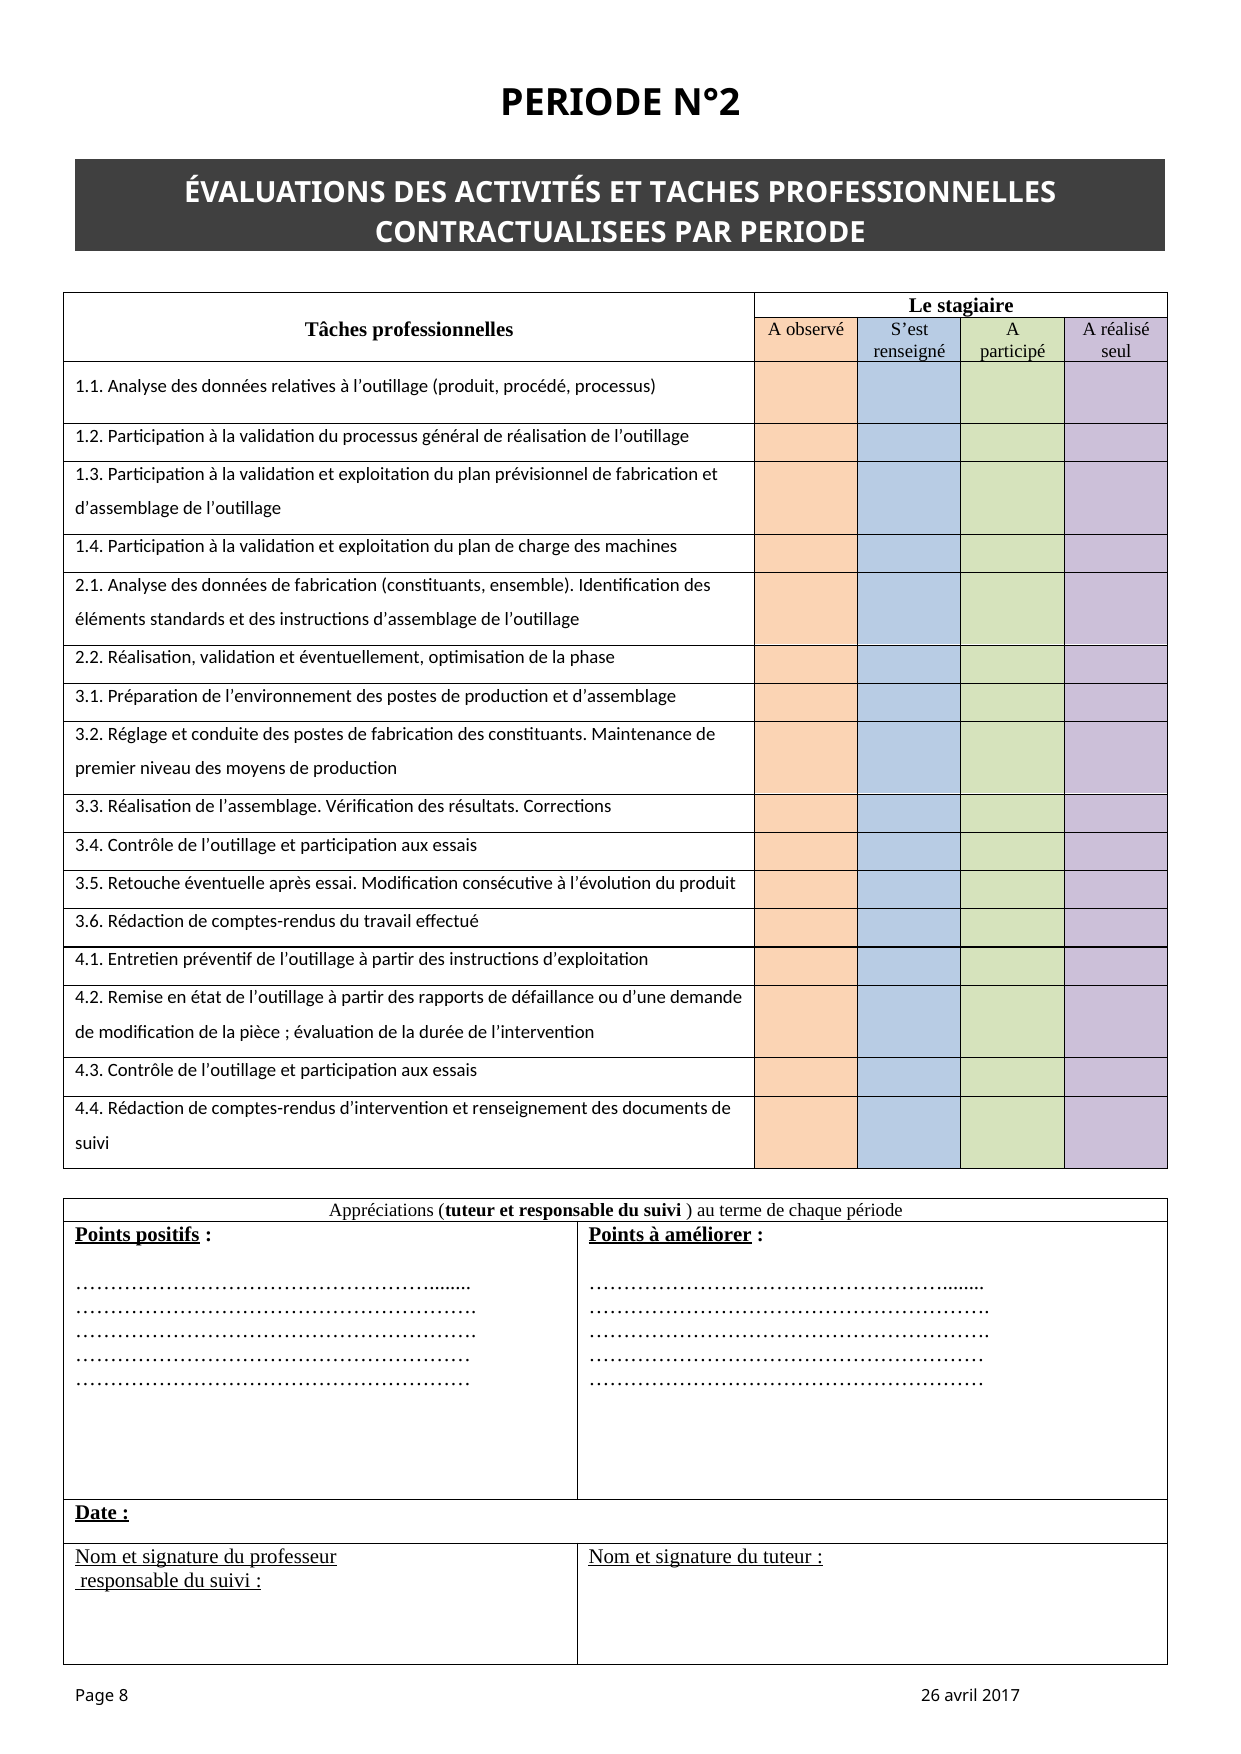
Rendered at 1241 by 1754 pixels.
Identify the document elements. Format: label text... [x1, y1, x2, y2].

table_cell [1065, 646, 1167, 683]
table_cell 4.2. Remise en état de l’outillage à partir des rapports de défaillance ou d’une demande de modification de la pièce ; évaluation de la durée de l’intervention [64, 986, 754, 1057]
table_cell 2.2. Réalisation, validation et éventuellement, optimisation de la phase [64, 646, 754, 683]
table_cell 2.1. Analyse des données de fabrication (constituants, ensemble). Identification des éléments standards et des instructions d’assemblage de l’outillage [64, 573, 754, 644]
table_cell [858, 573, 960, 644]
table_cell Points positifs : ……………………………………………........ …………………………………………………. …………………………………………………. ………………………………………………… ………………………………………………… [64, 1222, 577, 1499]
text ÉvaluationS DES activités ET Taches Professionnelles CONTRACTUALISEES PAR PERIODE [75, 172, 1165, 251]
table_cell Nom et signature du professeur responsable du suivi : [64, 1544, 577, 1664]
table_cell 1.3. Participation à la validation et exploitation du plan prévisionnel de fabrication et d’assemblage de l’outillage [64, 462, 754, 534]
table_cell [858, 986, 960, 1057]
table_cell [961, 795, 1064, 832]
table_cell [755, 535, 857, 572]
table_cell [961, 833, 1064, 870]
table_cell [755, 424, 857, 461]
table_cell [1065, 1097, 1167, 1168]
table_cell [1065, 986, 1167, 1057]
table_cell [858, 424, 960, 461]
table_cell [755, 462, 857, 534]
table_cell 3.1. Préparation de l’environnement des postes de production et d’assemblage [64, 684, 754, 721]
table_cell 1.1. Analyse des données relatives à l’outillage (produit, procédé, processus) [64, 362, 754, 423]
table_cell [858, 871, 960, 908]
table_cell [755, 684, 857, 721]
table_cell S’est renseigné [858, 318, 960, 361]
table_cell A observé [755, 318, 857, 361]
table_cell [755, 833, 857, 870]
text PERIODE N°2 [75, 75, 1165, 126]
table_cell [755, 948, 857, 985]
table_cell [858, 1058, 960, 1096]
table_cell Nom et signature du tuteur : [578, 1544, 1167, 1664]
table_cell [961, 986, 1064, 1057]
table_header Le stagiaire [755, 293, 1167, 317]
table_cell [858, 684, 960, 721]
table_cell [961, 462, 1064, 534]
table_cell [755, 909, 857, 946]
table_cell [961, 362, 1064, 423]
table_cell [755, 1058, 857, 1096]
table_cell 4.3. Contrôle de l’outillage et participation aux essais [64, 1058, 754, 1096]
table_cell [858, 362, 960, 423]
table_cell [961, 909, 1064, 946]
table_cell [1065, 424, 1167, 461]
table_cell [755, 646, 857, 683]
table_cell [961, 948, 1064, 985]
table_cell [1065, 535, 1167, 572]
table_cell [755, 573, 857, 644]
table_cell [755, 986, 857, 1057]
table_cell [1065, 462, 1167, 534]
table_cell [961, 684, 1064, 721]
table_cell [1065, 722, 1167, 793]
table_cell 3.3. Réalisation de l’assemblage. Vérification des résultats. Corrections [64, 795, 754, 832]
table_cell 3.6. Rédaction de comptes-rendus du travail effectué [64, 909, 754, 946]
table_cell [1065, 948, 1167, 985]
table_cell 1.4. Participation à la validation et exploitation du plan de charge des machines [64, 535, 754, 572]
table_cell [1065, 573, 1167, 644]
table_cell [858, 646, 960, 683]
table_cell [858, 1097, 960, 1168]
table_cell 3.2. Réglage et conduite des postes de fabrication des constituants. Maintenance de premier niveau des moyens de production [64, 722, 754, 793]
table_cell [858, 909, 960, 946]
table_header Appréciations (tuteur et responsable du suivi ) au terme de chaque période [64, 1199, 1167, 1221]
table_cell 3.4. Contrôle de l’outillage et participation aux essais [64, 833, 754, 870]
table_cell [755, 871, 857, 908]
table_cell 3.5. Retouche éventuelle après essai. Modification consécutive à l’évolution du produit [64, 871, 754, 908]
table_cell [961, 573, 1064, 644]
table_cell [1065, 871, 1167, 908]
table_cell [961, 424, 1064, 461]
table_cell [961, 722, 1064, 793]
table_cell 4.4. Rédaction de comptes-rendus d’intervention et renseignement des documents de suivi [64, 1097, 754, 1168]
table_cell [1065, 1058, 1167, 1096]
table_cell [858, 948, 960, 985]
table_cell Date : [64, 1500, 1167, 1543]
table_cell [755, 795, 857, 832]
table_cell [858, 795, 960, 832]
table_cell [1065, 362, 1167, 423]
table_cell 1.2. Participation à la validation du processus général de réalisation de l’outillage [64, 424, 754, 461]
table_cell [755, 1097, 857, 1168]
table_cell [858, 833, 960, 870]
table_cell [858, 722, 960, 793]
table_cell 4.1. Entretien préventif de l’outillage à partir des instructions d’exploitation [64, 948, 754, 985]
table_cell A participé [961, 318, 1064, 361]
table_cell [961, 646, 1064, 683]
table_header Tâches professionnelles [64, 293, 754, 361]
table_cell A réalisé seul [1065, 318, 1167, 361]
table_cell [1065, 909, 1167, 946]
table_cell [1065, 833, 1167, 870]
table_cell [961, 871, 1064, 908]
table_cell [961, 535, 1064, 572]
table_cell [858, 535, 960, 572]
table_cell [961, 1058, 1064, 1096]
table_cell [755, 362, 857, 423]
table_cell [1065, 795, 1167, 832]
table_cell Points à améliorer : ……………………………………………........ …………………………………………………. …………………………………………………. ………………………………………………… ………………………………………………… [578, 1222, 1167, 1499]
table_cell [1065, 684, 1167, 721]
table_cell [961, 1097, 1064, 1168]
table_cell [858, 462, 960, 534]
table_cell [755, 722, 857, 793]
